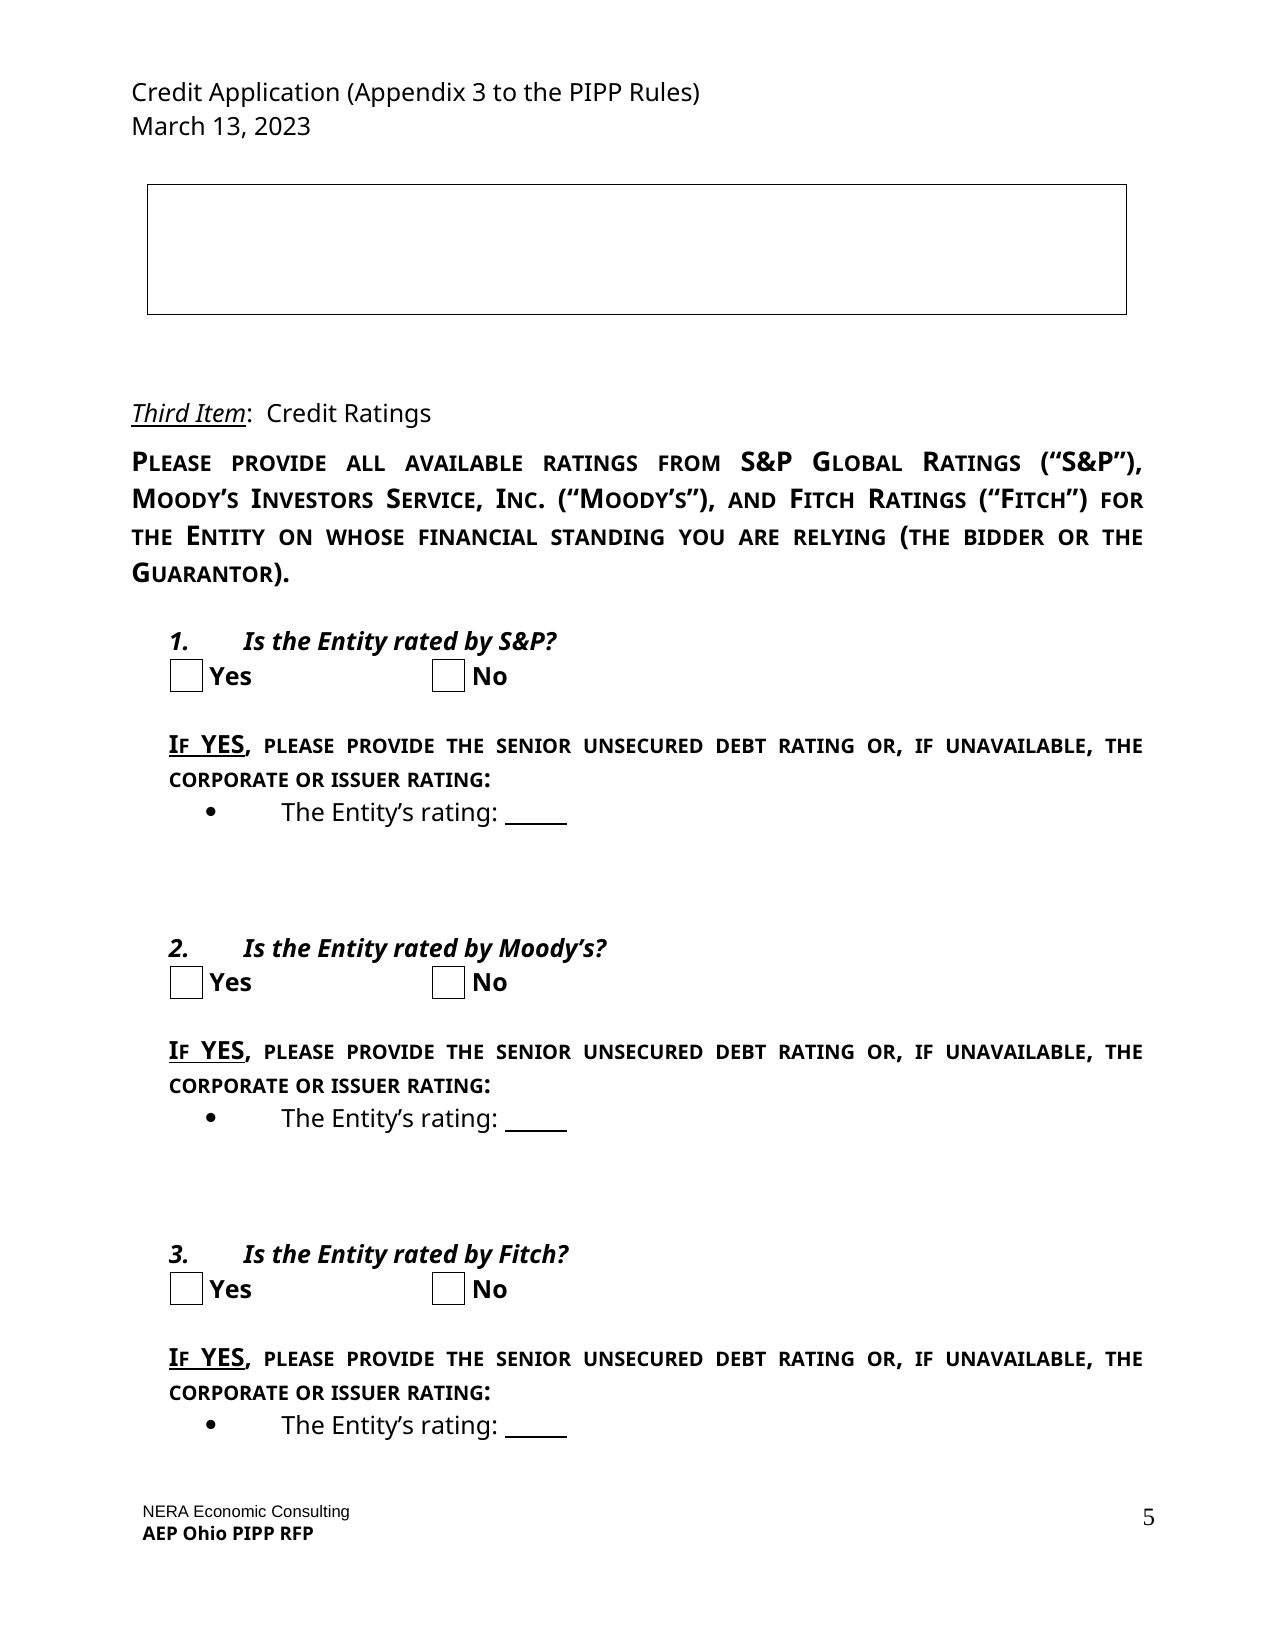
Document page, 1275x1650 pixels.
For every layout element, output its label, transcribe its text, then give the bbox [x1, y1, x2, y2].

list Is the Entity rated by Fitch? [169, 1237, 1143, 1271]
text If YES, please provide the senior unsecured debt rating or, if unavailable, the corporate or issuer rating: [169, 1033, 1143, 1101]
list The Entity’s rating: [206, 794, 1143, 828]
list Yes No [169, 1271, 1143, 1305]
list Is the Entity rated by S&P? [169, 624, 1143, 658]
list Yes No [169, 965, 1143, 999]
text If YES, please provide the senior unsecured debt rating or, if unavailable, the corporate or issuer rating: [169, 1339, 1143, 1407]
table_header [148, 185, 1126, 314]
list The Entity’s rating: [206, 1101, 1143, 1135]
text Third Item: Credit Ratings [131, 396, 1143, 430]
text Please provide all available ratings from S&P Global Ratings (“S&P”), Moody’s Investors Service, Inc. (“Moody’s”), and Fitch Ratings (“Fitch”) for the Entity on whose financial standing you are relying (the bidder or the Guarantor). [131, 442, 1143, 590]
list The Entity’s rating: [206, 1407, 1143, 1442]
list Yes No [169, 658, 1143, 692]
text If YES, please provide the senior unsecured debt rating or, if unavailable, the corporate or issuer rating: [169, 726, 1143, 794]
list Is the Entity rated by Moody’s? [169, 931, 1143, 965]
